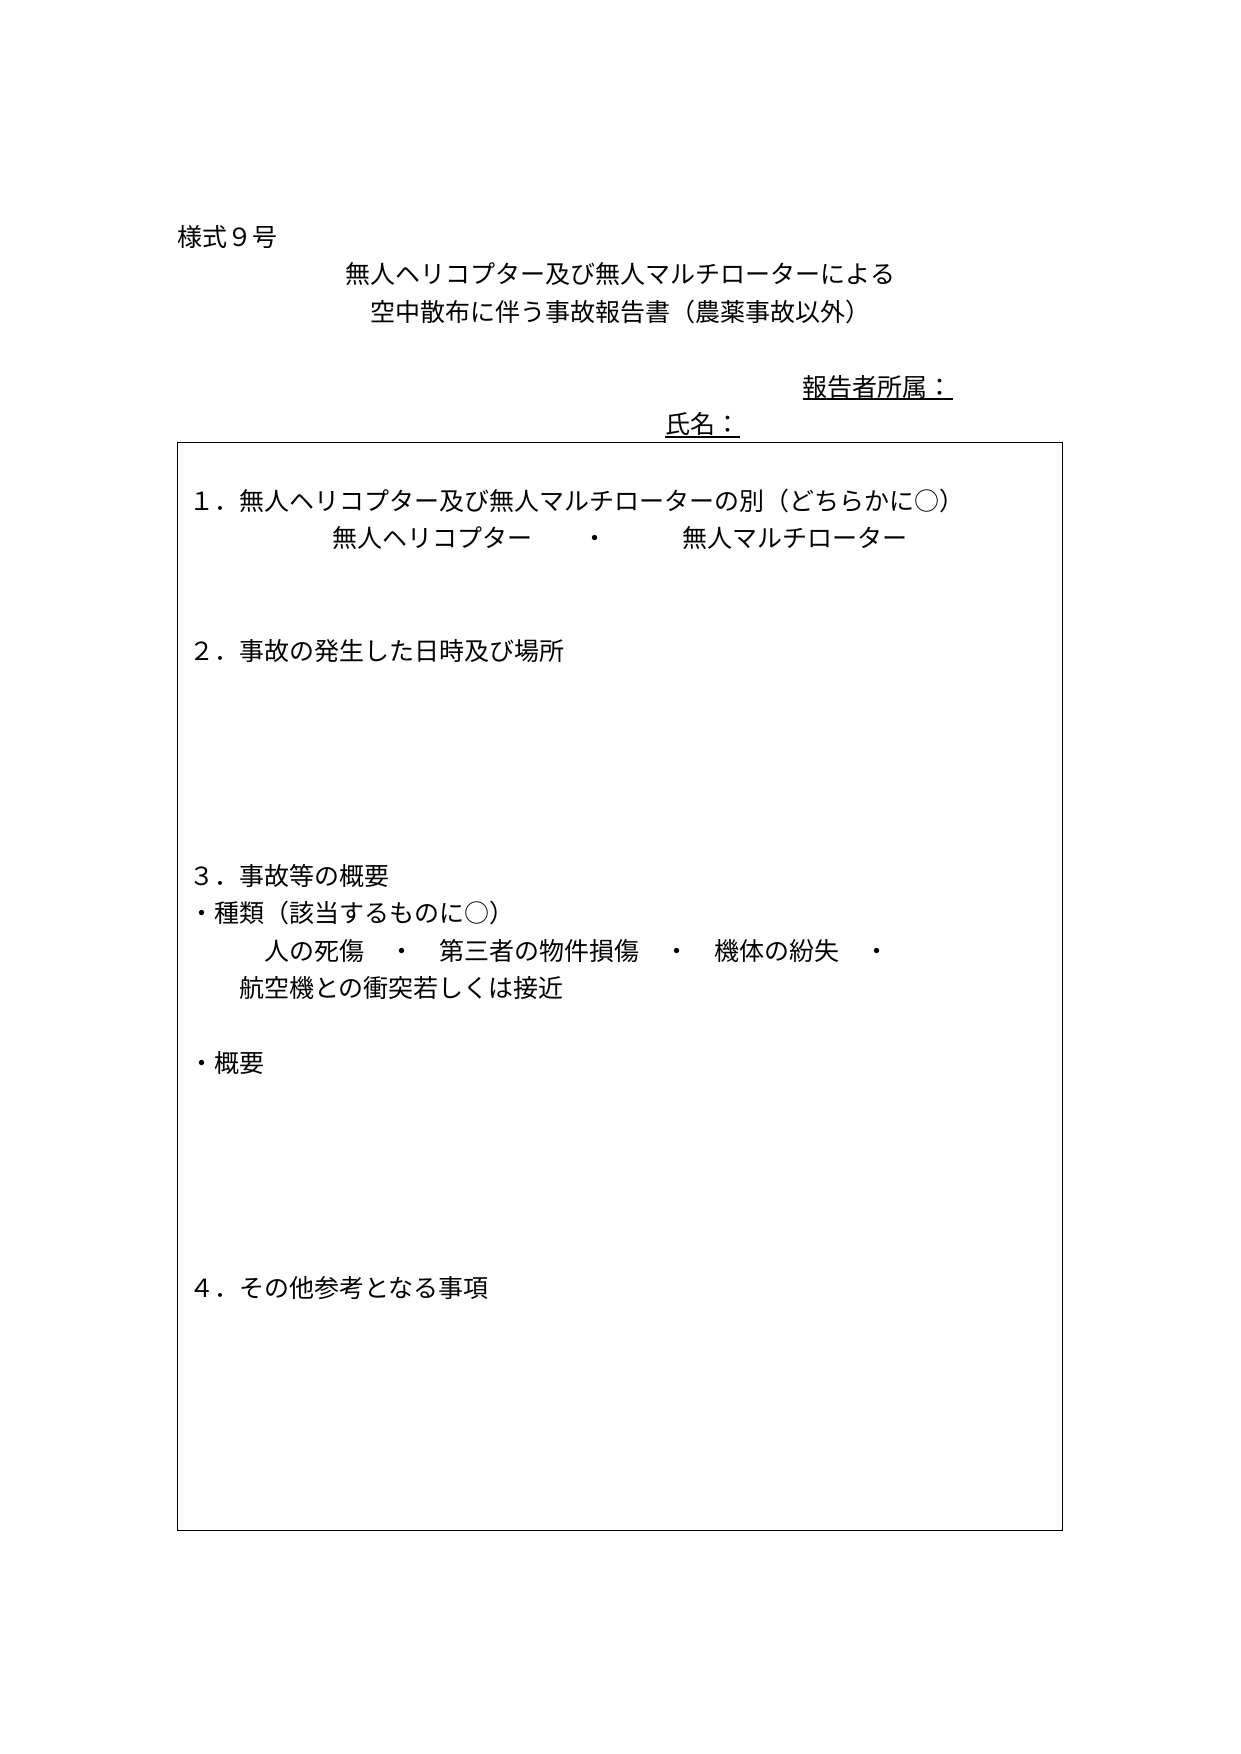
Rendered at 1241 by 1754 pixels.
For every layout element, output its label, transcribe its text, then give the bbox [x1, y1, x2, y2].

text 氏名： [177, 404, 1063, 442]
table_header １．無人ヘリコプター及び無人マルチローターの別（どちらかに○） 無人ヘリコプター ・ 無人マルチローター ２．事故の発生した日時及び場所 ３．事故等の概要 ・種類（該当するものに○） 人の死傷 ・ 第三者の物件損傷 ・ 機体の紛失 ・ 航空機との衝突若しくは接近 ・概要 ４．その他参考となる事項 [178, 443, 1062, 1530]
text 空中散布に伴う事故報告書（農薬事故以外） [177, 292, 1063, 329]
text 様式９号 [177, 217, 1063, 254]
text 無人ヘリコプター及び無人マルチローターによる [177, 254, 1063, 292]
text 報告者所属： [177, 367, 1063, 404]
